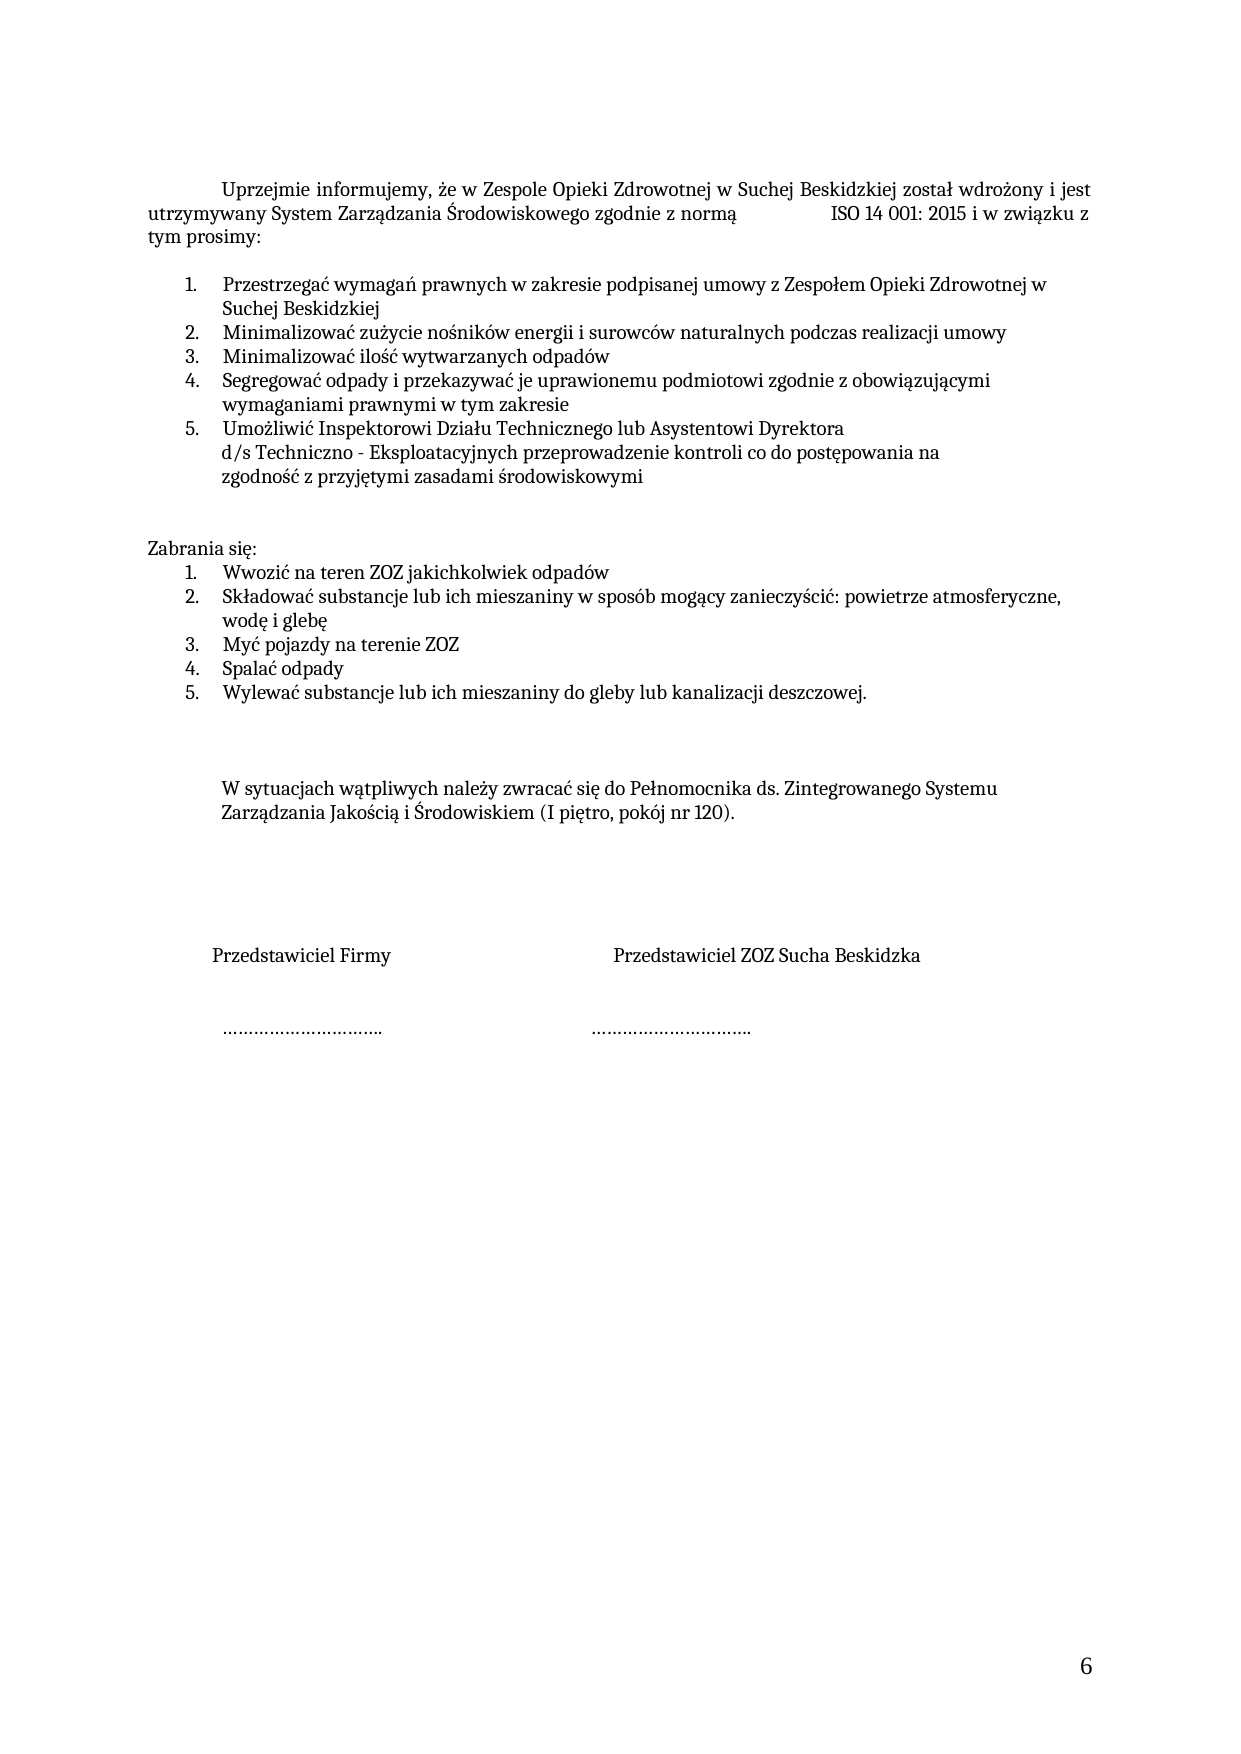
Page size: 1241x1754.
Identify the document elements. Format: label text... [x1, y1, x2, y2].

text Zabrania się: [148, 537, 1092, 561]
text Uprzejmie informujemy, że w Zespole Opieki Zdrowotnej w Suchej Beskidzkiej został wdrożony i jest utrzymywany System Zarządzania Środowiskowego zgodnie z normą ISO 14 001: 2015 i w związku z tym prosimy: [148, 177, 1092, 249]
text …………………………. …………………………. [148, 1016, 1092, 1040]
list Umożliwić Inspektorowi Działu Technicznego lub Asystentowi Dyrektora [185, 417, 1092, 441]
list Segregować odpady i przekazywać je uprawionemu podmiotowi zgodnie z obowiązującymi wymaganiami prawnymi w tym zakresie [185, 369, 1092, 417]
list Wwozić na teren ZOZ jakichkolwiek odpadów [185, 561, 1092, 584]
list Wylewać substancje lub ich mieszaniny do gleby lub kanalizacji deszczowej. [185, 680, 1092, 704]
text W sytuacjach wątpliwych należy zwracać się do Pełnomocnika ds. Zintegrowanego Systemu Zarządzania Jakością i Środowiskiem (I piętro, pokój nr 120). [148, 776, 1092, 824]
text d/s Techniczno - Eksploatacyjnych przeprowadzenie kontroli co do postępowania na zgodność z przyjętymi zasadami środowiskowymi [148, 441, 1092, 489]
list Przestrzegać wymagań prawnych w zakresie podpisanej umowy z Zespołem Opieki Zdrowotnej w Suchej Beskidzkiej [185, 273, 1092, 321]
list Składować substancje lub ich mieszaniny w sposób mogący zanieczyścić: powietrze atmosferyczne, wodę i glebę [185, 584, 1092, 632]
list Myć pojazdy na terenie ZOZ [185, 632, 1092, 656]
list Minimalizować ilość wytwarzanych odpadów [185, 345, 1092, 369]
list Minimalizować zużycie nośników energii i surowców naturalnych podczas realizacji umowy [185, 321, 1092, 345]
list Spalać odpady [185, 656, 1092, 680]
text Przedstawiciel Firmy Przedstawiciel ZOZ Sucha Beskidzka [148, 944, 1092, 968]
